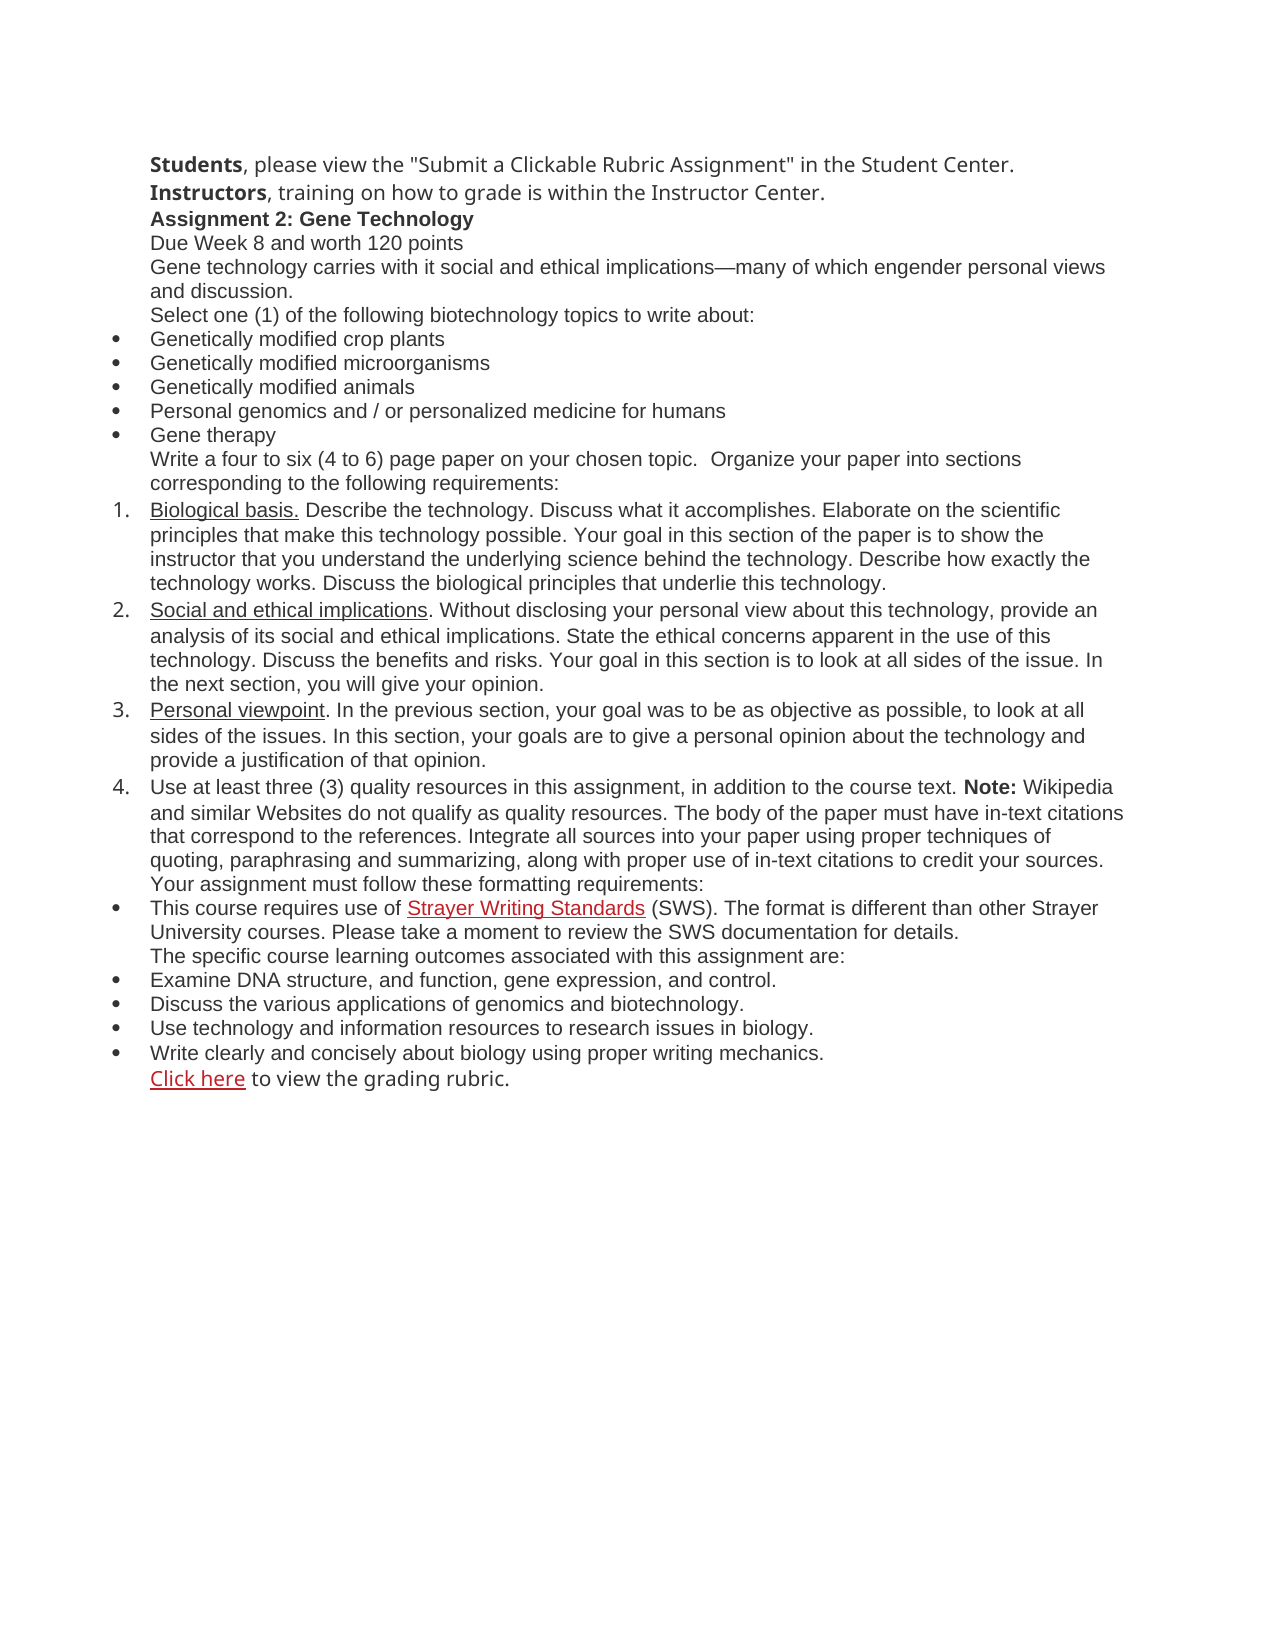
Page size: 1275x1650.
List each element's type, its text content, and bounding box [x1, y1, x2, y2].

text Gene technology carries with it social and ethical implications—many of which engender personal views and discussion. [150, 255, 1125, 303]
text Your assignment must follow these formatting requirements: [150, 872, 1125, 896]
list Personal genomics and / or personalized medicine for humans [112, 399, 1125, 423]
list Discuss the various applications of genomics and biotechnology. [112, 992, 1125, 1016]
text Write a four to six (4 to 6) page paper on your chosen topic. Organize your paper into sections corresponding to the following requirements: [150, 447, 1125, 495]
list Social and ethical implications. Without disclosing your personal view about this technology, provide an analysis of its social and ethical implications. State the ethical concerns apparent in the use of this technology. Discuss the benefits and risks. Your goal in this section is to look at all sides of the issue. In the next section, you will give your opinion. [112, 595, 1125, 696]
text Students, please view the "Submit a Clickable Rubric Assignment" in the Student Center. [150, 150, 1125, 178]
text Instructors, training on how to grade is within the Instructor Center. [150, 178, 1125, 207]
text The specific course learning outcomes associated with this assignment are: [150, 944, 1125, 968]
list Write clearly and concisely about biology using proper writing mechanics. [112, 1040, 1125, 1064]
list Genetically modified crop plants [112, 327, 1125, 351]
text Click here to view the grading rubric. [150, 1064, 1125, 1093]
list Genetically modified animals [112, 375, 1125, 399]
list Biological basis. Describe the technology. Discuss what it accomplishes. Elaborate on the scientific principles that make this technology possible. Your goal in this section of the paper is to show the instructor that you understand the underlying science behind the technology. Describe how exactly the technology works. Discuss the biological principles that underlie this technology. [112, 495, 1125, 595]
list Personal viewpoint. In the previous section, your goal was to be as objective as possible, to look at all sides of the issues. In this section, your goals are to give a personal opinion about the technology and provide a justification of that opinion. [112, 696, 1125, 772]
text Assignment 2: Gene Technology Due Week 8 and worth 120 points [150, 207, 1125, 255]
list Gene therapy [112, 423, 1125, 447]
list Use technology and information resources to research issues in biology. [112, 1016, 1125, 1040]
list This course requires use of Strayer Writing Standards (SWS). The format is different than other Strayer University courses. Please take a moment to review the SWS documentation for details. [112, 896, 1125, 944]
list Use at least three (3) quality resources in this assignment, in addition to the course text. Note: Wikipedia and similar Websites do not qualify as quality resources. The body of the paper must have in-text citations that correspond to the references. Integrate all sources into your paper using proper techniques of quoting, paraphrasing and summarizing, along with proper use of in-text citations to credit your sources. [112, 772, 1125, 872]
list Genetically modified microorganisms [112, 351, 1125, 375]
list Examine DNA structure, and function, gene expression, and control. [112, 968, 1125, 992]
text Select one (1) of the following biotechnology topics to write about: [150, 303, 1125, 327]
